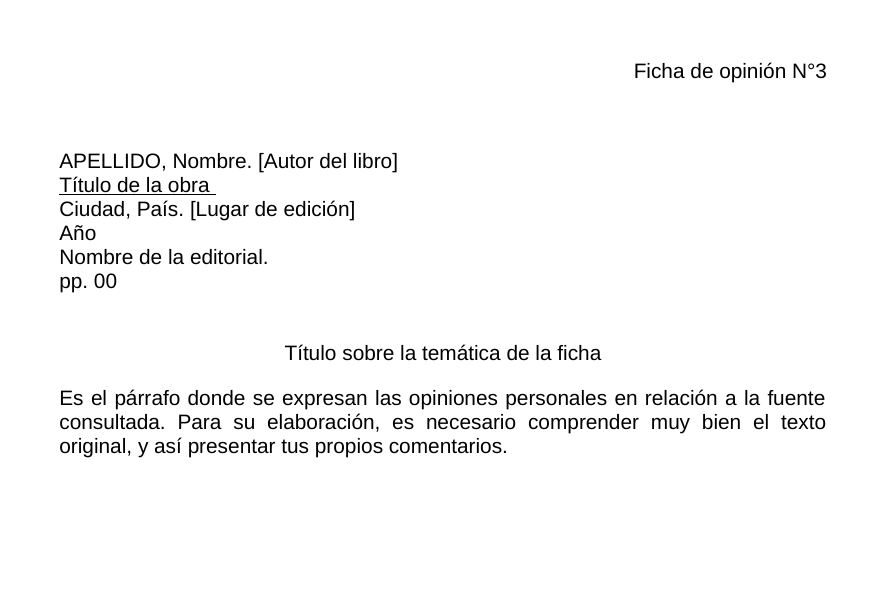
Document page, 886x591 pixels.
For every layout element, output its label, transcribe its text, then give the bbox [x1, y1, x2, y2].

text Es el párrafo donde se expresan las opiniones personales en relación a la fuente consultada. Para su elaboración, es necesario comprender muy bien el texto original, y así presentar tus propios comentarios. [59, 386, 827, 458]
text Ficha de opinión N°3 [59, 59, 827, 83]
text APELLIDO, Nombre. [Autor del libro] Título de la obra Ciudad, País. [Lugar de edición] Año Nombre de la editorial. pp. 00 [59, 149, 827, 320]
text Título sobre la temática de la ficha [59, 341, 827, 365]
